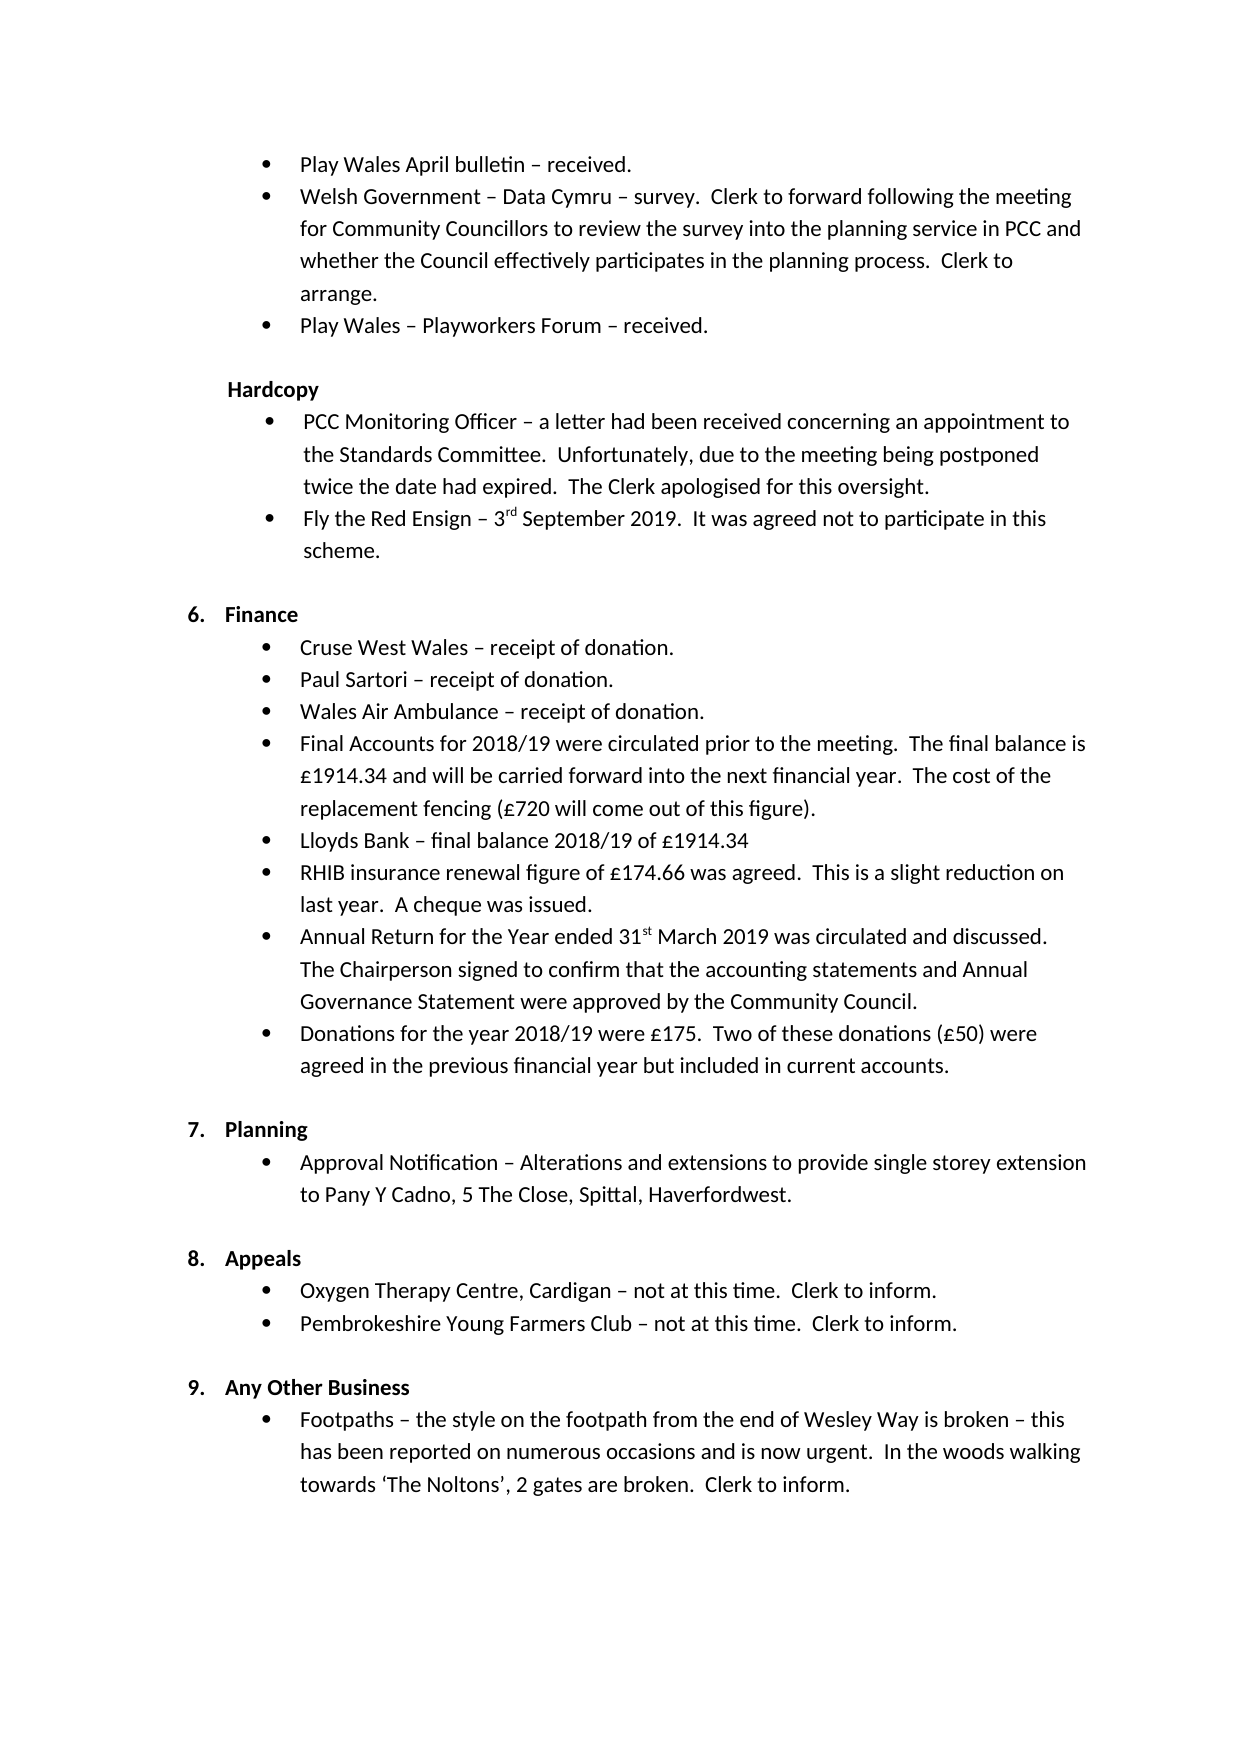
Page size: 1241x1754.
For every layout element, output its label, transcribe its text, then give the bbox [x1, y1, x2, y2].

list Play Wales April bulletin – received. [262, 150, 1090, 178]
list Pembrokeshire Young Farmers Club – not at this time. Clerk to inform. [262, 1309, 1090, 1337]
list Play Wales – Playworkers Forum – received. [262, 311, 1090, 339]
list Footpaths – the style on the footpath from the end of Wesley Way is broken – this has been reported on numerous occasions and is now urgent. In the woods walking towards ‘The Noltons’, 2 gates are broken. Clerk to inform. [262, 1405, 1090, 1498]
list Paul Sartori – receipt of donation. [262, 665, 1090, 693]
list Cruse West Wales – receipt of donation. [262, 633, 1090, 661]
list Finance [187, 601, 1090, 629]
list Final Accounts for 2018/19 were circulated prior to the meeting. The final balance is £1914.34 and will be carried forward into the next financial year. The cost of the replacement fencing (£720 will come out of this figure). [262, 729, 1090, 822]
list RHIB insurance renewal figure of £174.66 was agreed. This is a slight reduction on last year. A cheque was issued. [262, 858, 1090, 918]
list Donations for the year 2018/19 were £175. Two of these donations (£50) were agreed in the previous financial year but included in current accounts. [262, 1019, 1090, 1079]
list Annual Return for the Year ended 31st March 2019 was circulated and discussed. The Chairperson signed to confirm that the accounting statements and Annual Governance Statement were approved by the Community Council. [262, 922, 1090, 1015]
list Oxygen Therapy Centre, Cardigan – not at this time. Clerk to inform. [262, 1277, 1090, 1304]
text Hardcopy [150, 375, 1090, 403]
list Fly the Red Ensign – 3rd September 2019. It was agreed not to participate in this scheme. [266, 504, 1090, 564]
list Appeals [187, 1244, 1090, 1272]
list Wales Air Ambulance – receipt of donation. [262, 697, 1090, 725]
list Lloyds Bank – final balance 2018/19 of £1914.34 [262, 826, 1090, 854]
list Planning [187, 1116, 1090, 1144]
list Welsh Government – Data Cymru – survey. Clerk to forward following the meeting for Community Councillors to review the survey into the planning service in PCC and whether the Council effectively participates in the planning process. Clerk to arrange. [262, 182, 1090, 307]
list Approval Notification – Alterations and extensions to provide single storey extension to Pany Y Cadno, 5 The Close, Spittal, Haverfordwest. [262, 1148, 1090, 1208]
list Any Other Business [187, 1373, 1090, 1401]
list PCC Monitoring Officer – a letter had been received concerning an appointment to the Standards Committee. Unfortunately, due to the meeting being postponed twice the date had expired. The Clerk apologised for this oversight. [266, 407, 1090, 500]
